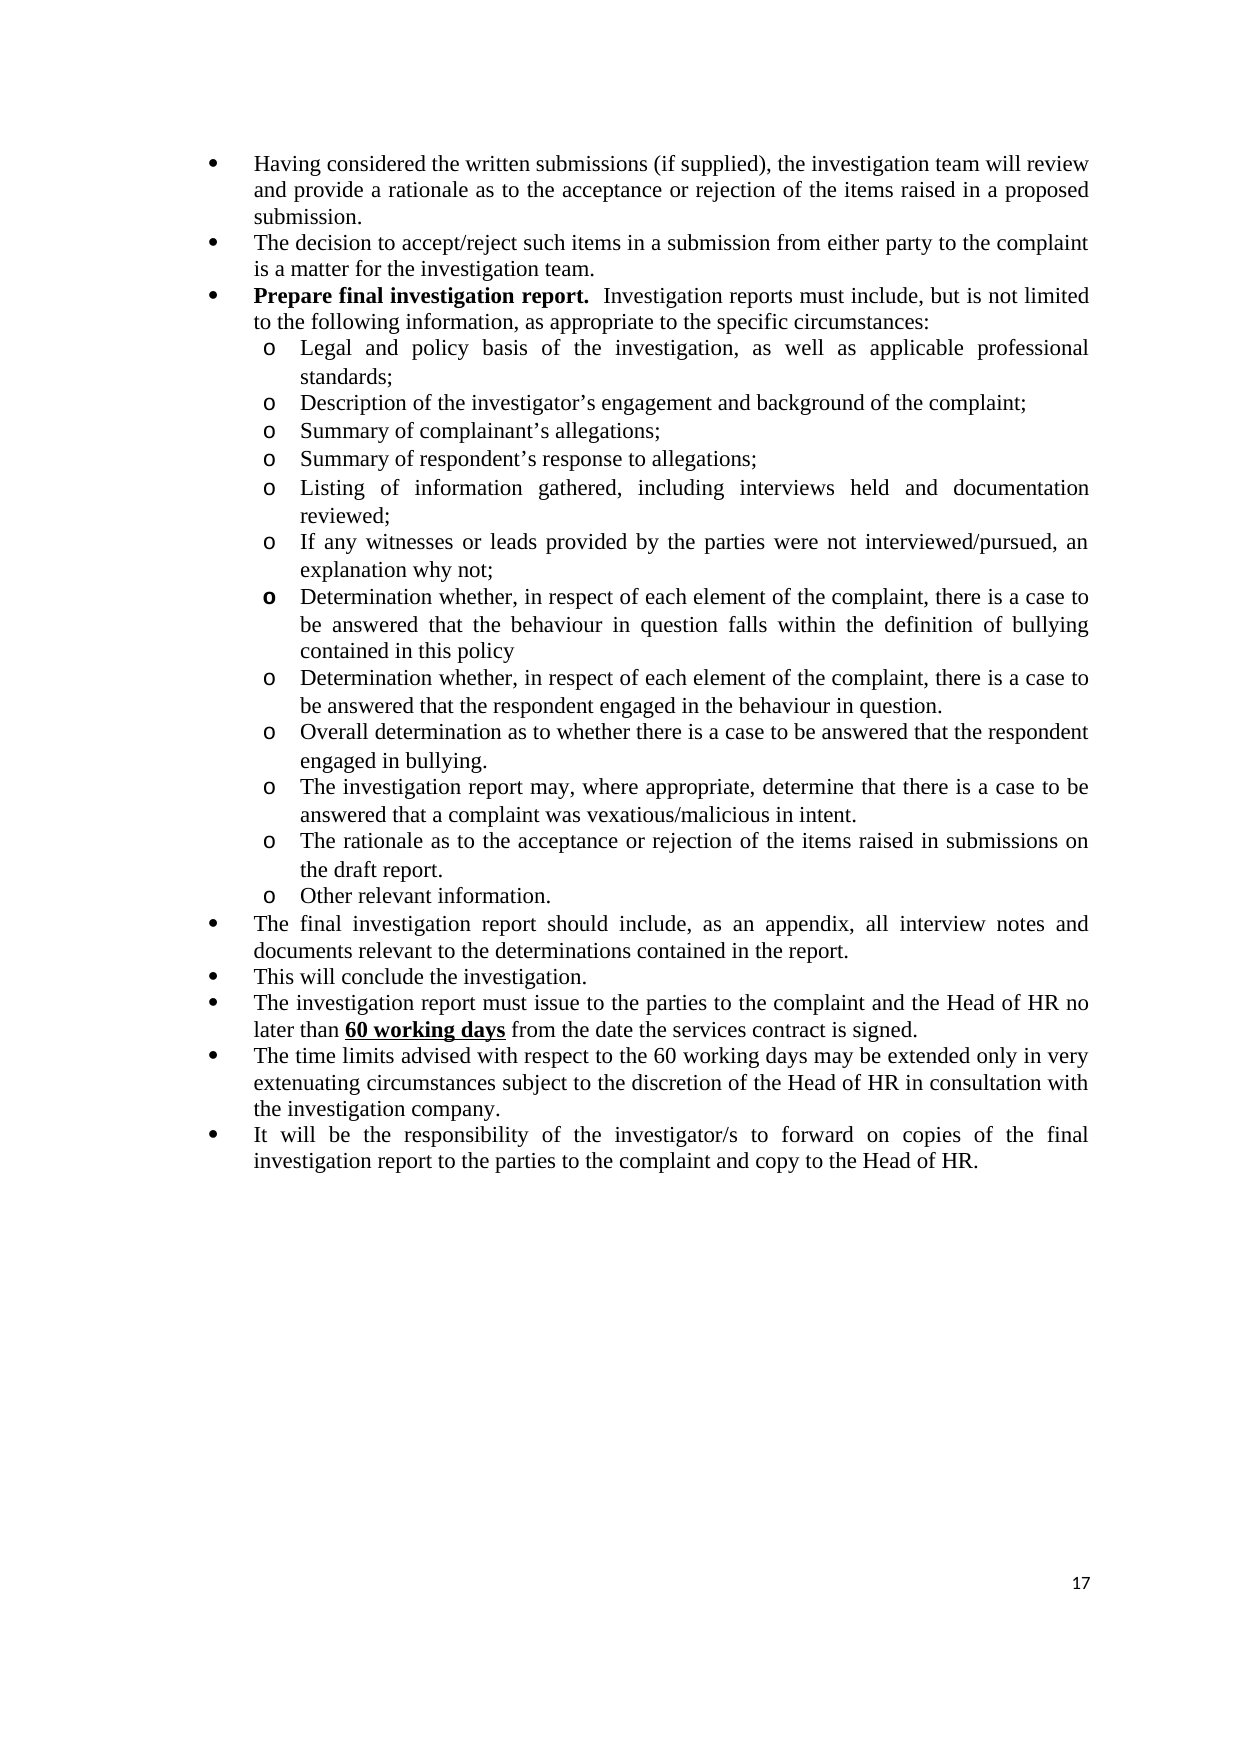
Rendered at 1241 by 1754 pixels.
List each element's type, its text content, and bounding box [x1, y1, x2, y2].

list It will be the responsibility of the investigator/s to forward on copies of the final investigation report to the parties to the complaint and copy to the Head of HR. [209, 1121, 1090, 1174]
list Determination whether, in respect of each element of the complaint, there is a case to be answered that the respondent engaged in the behaviour in question. [262, 664, 1090, 718]
list The final investigation report should include, as an appendix, all interview notes and documents relevant to the determinations contained in the report. [209, 910, 1090, 963]
list The investigation report may, where appropriate, determine that there is a case to be answered that a complaint was vexatious/malicious in intent. [262, 773, 1090, 828]
list Overall determination as to whether there is a case to be answered that the respondent engaged in bullying. [262, 718, 1090, 773]
list Determination whether, in respect of each element of the complaint, there is a case to be answered that the behaviour in question falls within the definition of bullying contained in this policy [262, 583, 1090, 664]
list Legal and policy basis of the investigation, as well as applicable professional standards; [262, 334, 1090, 389]
list Listing of information gathered, including interviews held and documentation reviewed; [262, 474, 1090, 528]
list The rationale as to the acceptance or rejection of the items raised in submissions on the draft report. [262, 828, 1090, 882]
list If any witnesses or leads provided by the parties were not interviewed/pursued, an explanation why not; [262, 528, 1090, 583]
list The decision to accept/reject such items in a submission from either party to the complaint is a matter for the investigation team. [209, 229, 1090, 282]
list Description of the investigator’s engagement and background of the complaint; [262, 389, 1090, 417]
list Summary of respondent’s response to allegations; [262, 446, 1090, 474]
list Having considered the written submissions (if supplied), the investigation team will review and provide a rationale as to the acceptance or rejection of the items raised in a proposed submission. [209, 150, 1090, 229]
list The time limits advised with respect to the 60 working days may be extended only in very extenuating circumstances subject to the discretion of the Head of HR in consultation with the investigation company. [209, 1042, 1090, 1121]
list Prepare final investigation report. Investigation reports must include, but is not limited to the following information, as appropriate to the specific circumstances: [209, 282, 1090, 334]
list Summary of complainant’s allegations; [262, 417, 1090, 446]
list Other relevant information. [262, 882, 1090, 910]
list The investigation report must issue to the parties to the complaint and the Head of HR no later than 60 working days from the date the services contract is signed. [209, 989, 1090, 1042]
list This will conclude the investigation. [209, 963, 1090, 989]
